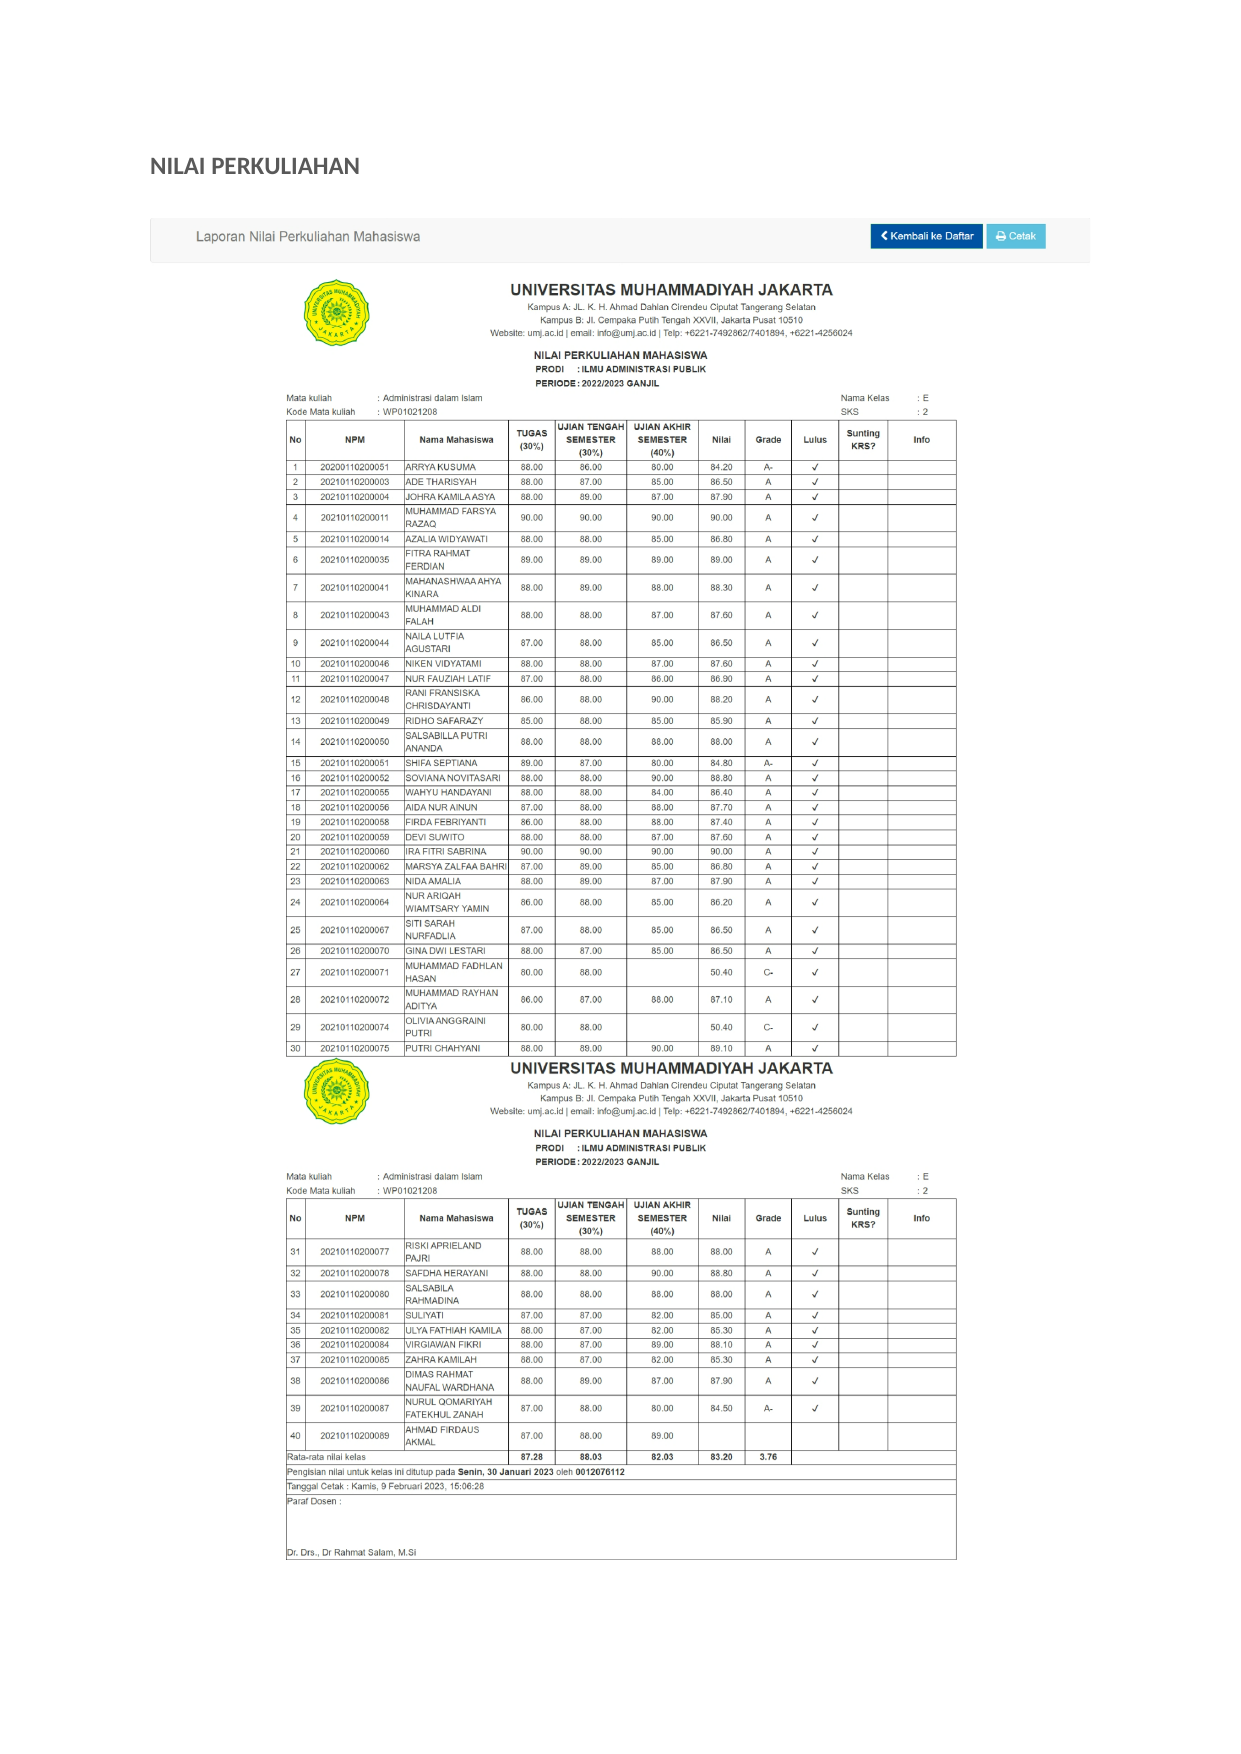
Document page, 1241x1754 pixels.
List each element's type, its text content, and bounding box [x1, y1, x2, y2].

picture [150, 218, 1091, 1560]
text NILAI PERKULIAHAN [150, 150, 1015, 181]
